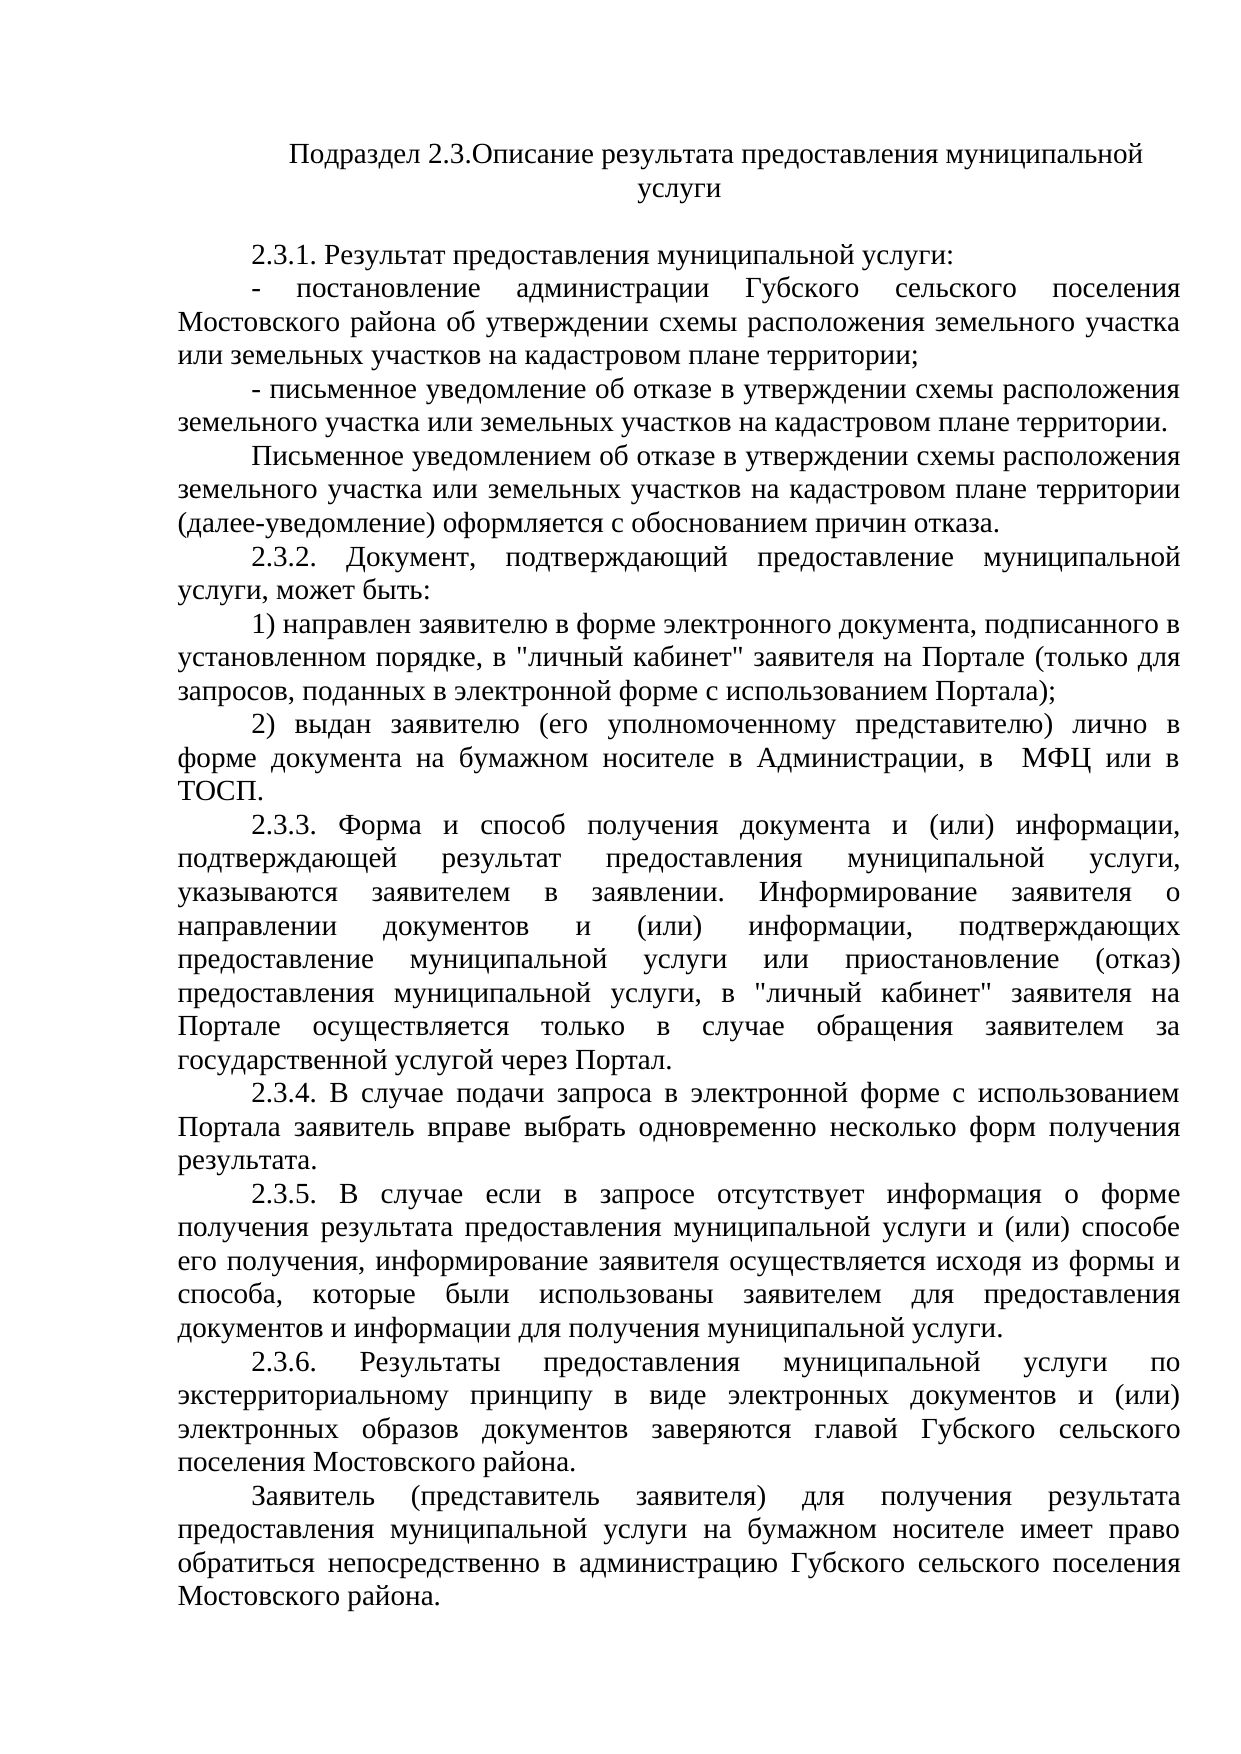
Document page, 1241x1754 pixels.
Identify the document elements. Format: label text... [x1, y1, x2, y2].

text 2.3.3. Форма и способ получения документа и (или) информации, подтверждающей результат предоставления муниципальной услуги, указываются заявителем в заявлении. Информирование заявителя о направлении документов и (или) информации, подтверждающих предоставление муниципальной услуги или приостановление (отказ) предоставления муниципальной услуги, в "личный кабинет" заявителя на Портале осуществляется только в случае обращения заявителем за государственной услугой через Портал. [177, 807, 1181, 1075]
text - письменное уведомление об отказе в утверждении схемы расположения земельного участка или земельных участков на кадастровом плане территории. [177, 371, 1181, 438]
text - постановление администрации Губского сельского поселения Мостовского района об утверждении схемы расположения земельного участка или земельных участков на кадастровом плане территории; [177, 270, 1181, 371]
text Подраздел 2.3.Описание результата предоставления муниципальной услуги [177, 136, 1181, 203]
text 1) направлен заявителю в форме электронного документа, подписанного в установленном порядке, в "личный кабинет" заявителя на Портале (только для запросов, поданных в электронной форме с использованием Портала); [177, 606, 1181, 706]
text Письменное уведомлением об отказе в утверждении схемы расположения земельного участка или земельных участков на кадастровом плане территории (далее-уведомление) оформляется с обоснованием причин отказа. [177, 438, 1181, 539]
text 2) выдан заявителю (его уполномоченному представителю) лично в форме документа на бумажном носителе в Администрации, в МФЦ или в ТОСП. [177, 706, 1181, 807]
text 2.3.1. Результат предоставления муниципальной услуги: [177, 237, 1181, 270]
text 2.3.2. Документ, подтверждающий предоставление муниципальной услуги, может быть: [177, 539, 1181, 606]
text 2.3.4. В случае подачи запроса в электронной форме с использованием Портала заявитель вправе выбрать одновременно несколько форм получения результата. [177, 1075, 1181, 1176]
text 2.3.5. В случае если в запросе отсутствует информация о форме получения результата предоставления муниципальной услуги и (или) способе его получения, информирование заявителя осуществляется исходя из формы и способа, которые были использованы заявителем для предоставления документов и информации для получения муниципальной услуги. [177, 1176, 1181, 1344]
text 2.3.6. Результаты предоставления муниципальной услуги по экстерриториальному принципу в виде электронных документов и (или) электронных образов документов заверяются главой Губского сельского поселения Мостовского района. [177, 1344, 1181, 1478]
text Заявитель (представитель заявителя) для получения результата предоставления муниципальной услуги на бумажном носителе имеет право обратиться непосредственно в администрацию Губского сельского поселения Мостовского района. [177, 1478, 1181, 1612]
